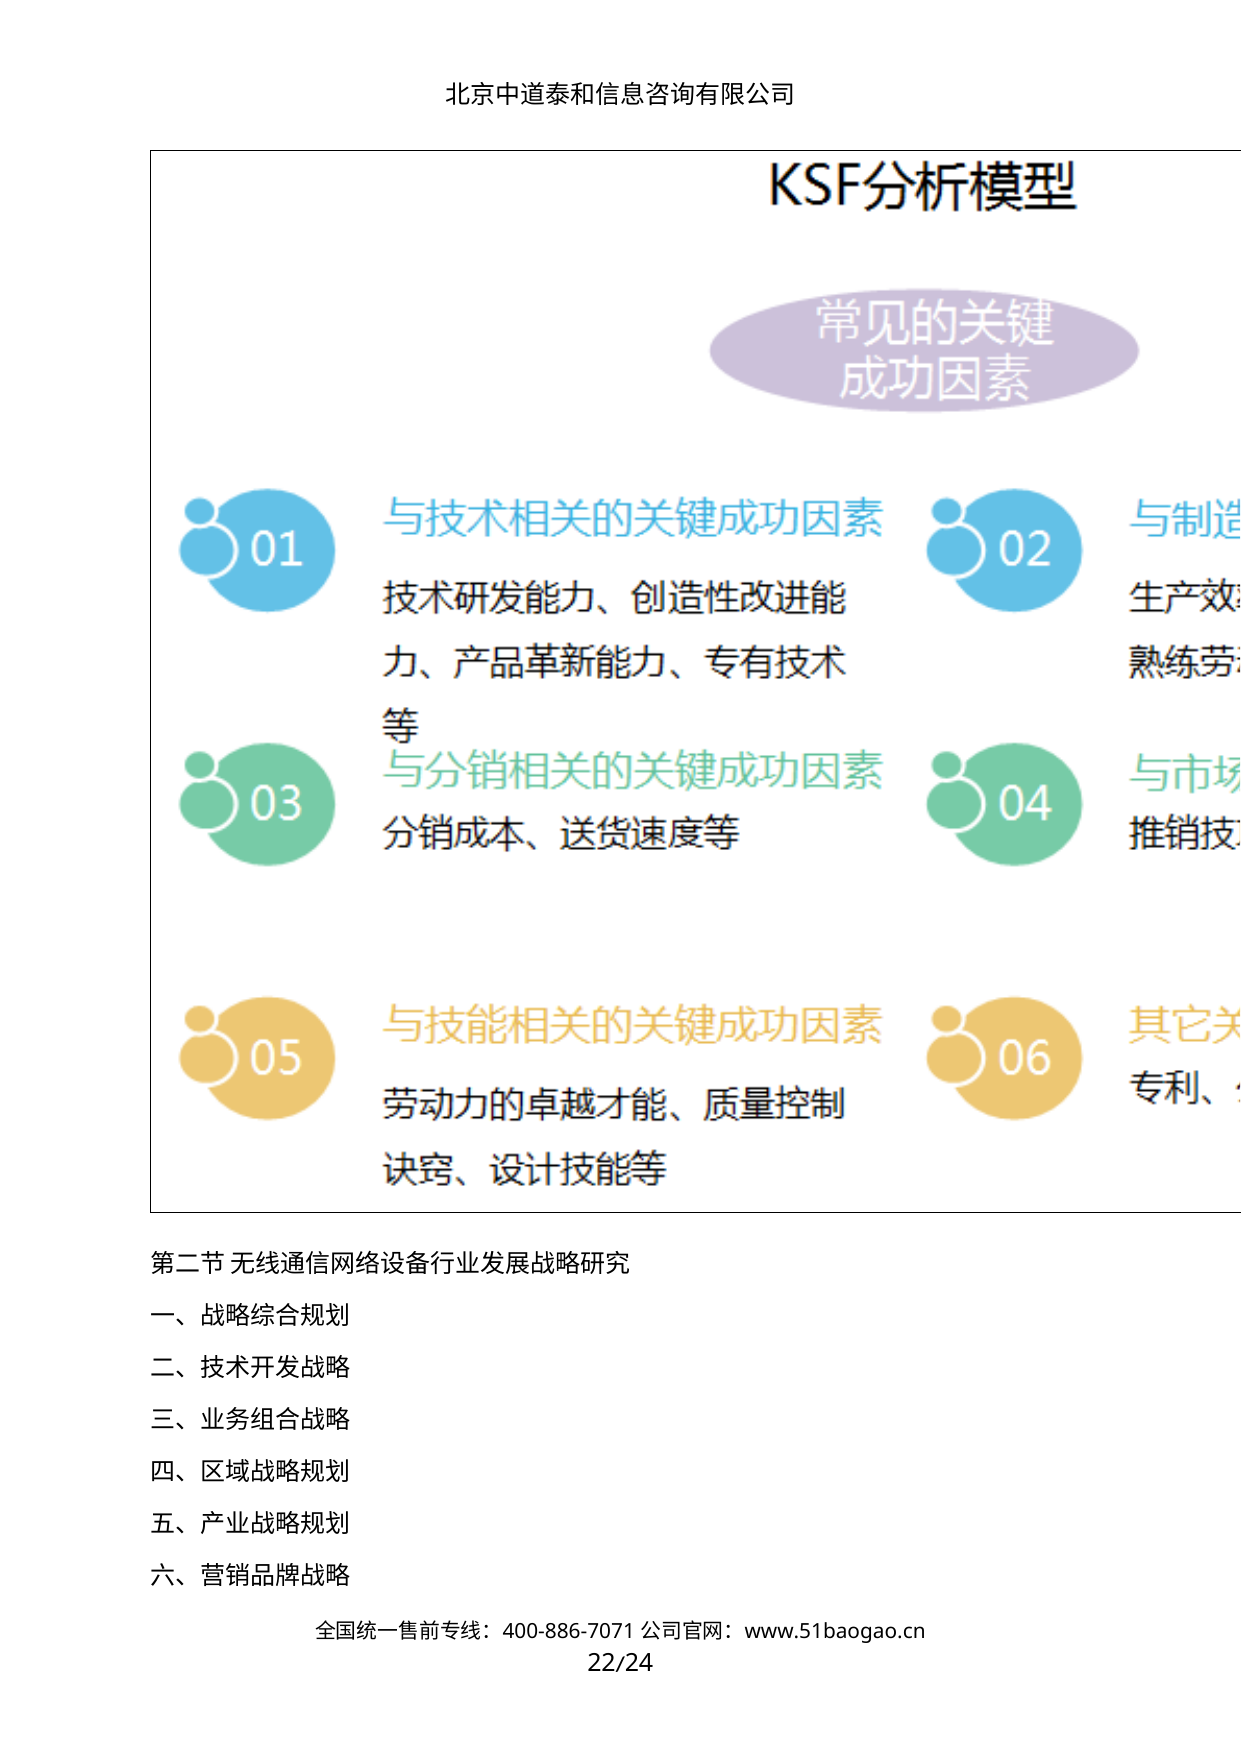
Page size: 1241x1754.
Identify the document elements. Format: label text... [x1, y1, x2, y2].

text 一、战略综合规划 [150, 1296, 1090, 1332]
text 六、营销品牌战略 [150, 1555, 1090, 1591]
text 五、产业战略规划 [150, 1503, 1090, 1539]
text 四、区域战略规划 [150, 1451, 1090, 1488]
text 三、业务组合战略 [150, 1399, 1090, 1436]
text 二、技术开发战略 [150, 1348, 1090, 1384]
picture [151, 151, 1241, 1212]
text 第二节 无线通信网络设备行业发展战略研究 [150, 1244, 1090, 1280]
